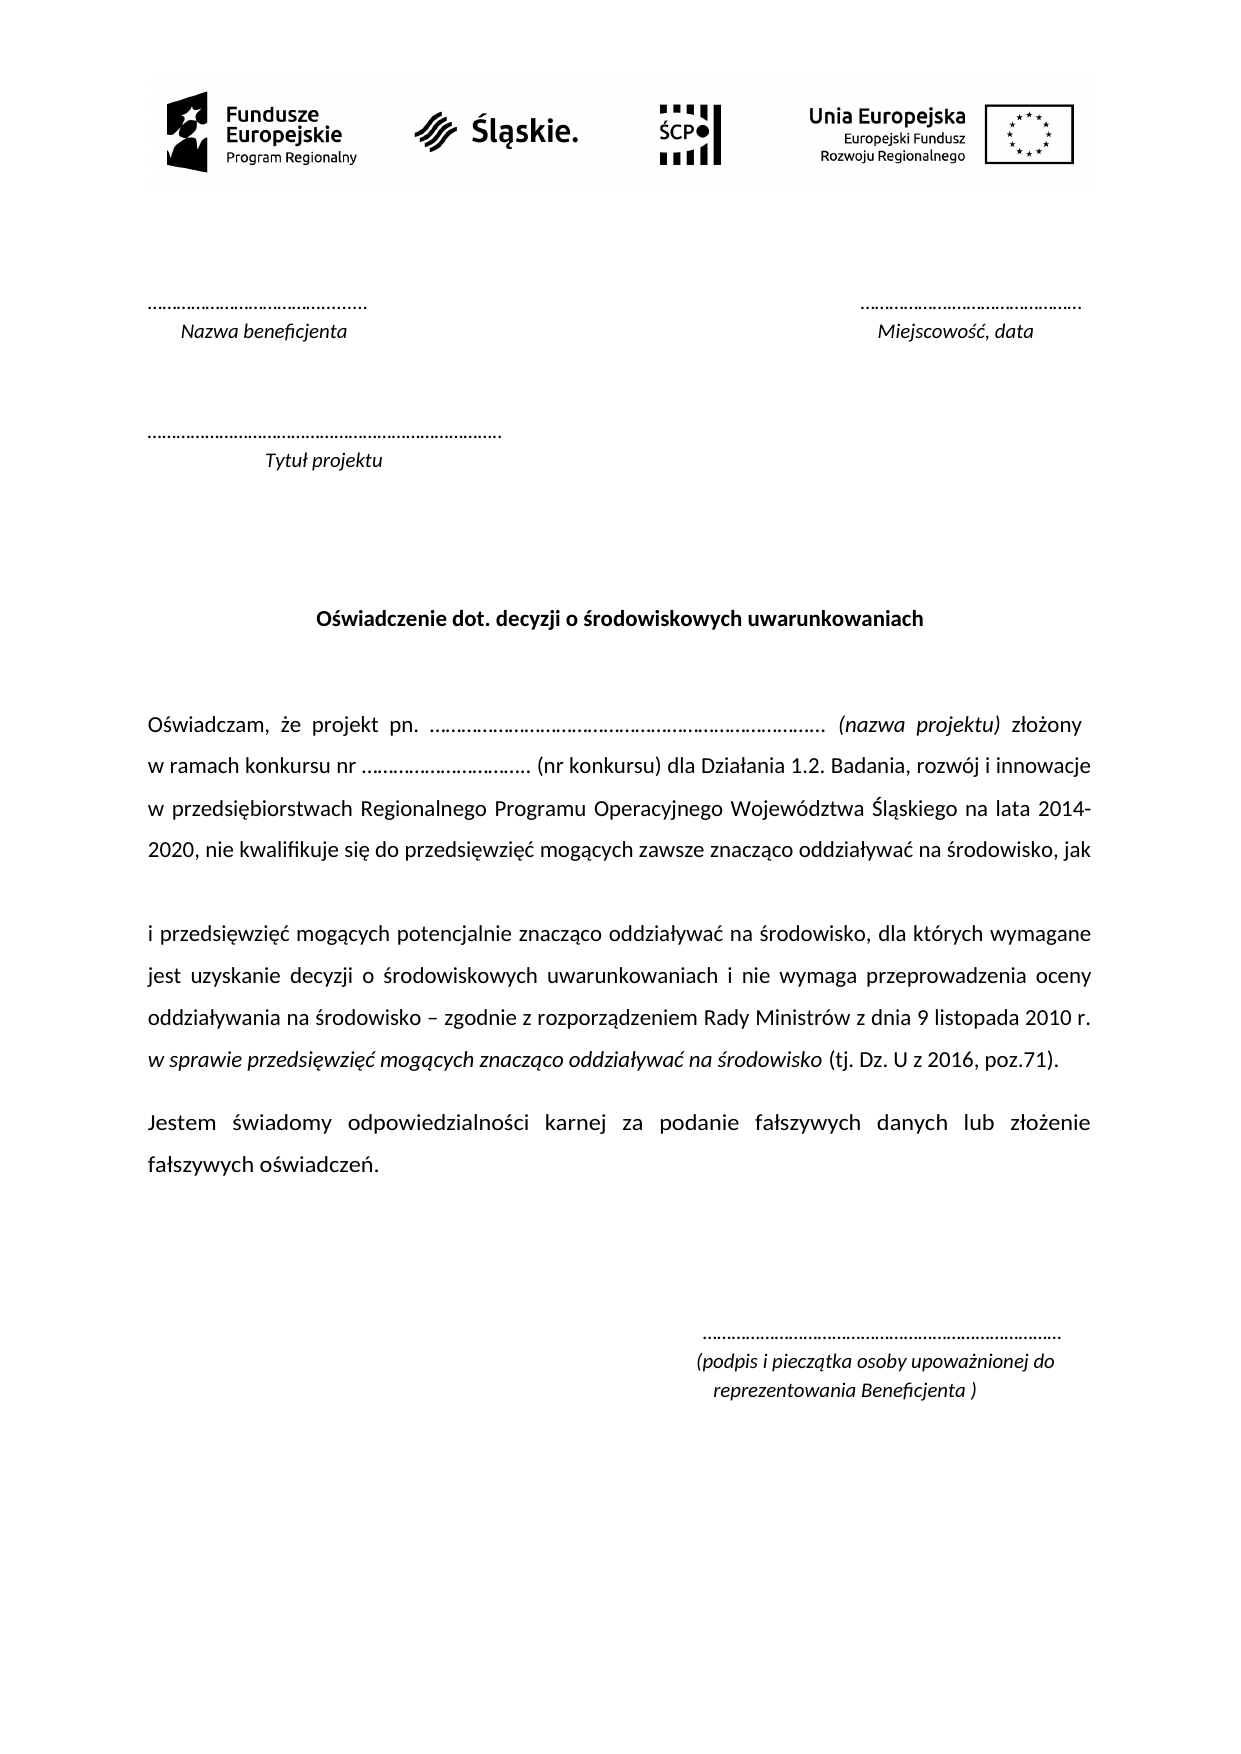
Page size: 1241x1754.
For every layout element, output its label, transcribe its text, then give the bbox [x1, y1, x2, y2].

text Oświadczam, że projekt pn. ………………………………………………………………... (nazwa projektu) złożony w ramach konkursu nr ………………………….. (nr konkursu) dla Działania 1.2. Badania, rozwój i innowacje w przedsiębiorstwach Regionalnego Programu Operacyjnego Województwa Śląskiego na lata 2014-2020, nie kwalifikuje się do przedsięwzięć mogących zawsze znacząco oddziaływać na środowisko, jak i przedsięwzięć mogących potencjalnie znacząco oddziaływać na środowisko, dla których wymagane jest uzyskanie decyzji o środowiskowych uwarunkowaniach i nie wymaga przeprowadzenia oceny oddziaływania na środowisko – zgodnie z rozporządzeniem Rady Ministrów z dnia 9 listopada 2010 r. w sprawie przedsięwzięć mogących znacząco oddziaływać na środowisko (tj. Dz. U z 2016, poz.71). [148, 710, 1093, 1073]
text Oświadczenie dot. decyzji o środowiskowych uwarunkowaniach [148, 604, 1093, 632]
text Jestem świadomy odpowiedzialności karnej za podanie fałszywych danych lub złożenie fałszywych oświadczeń. [148, 1108, 1093, 1178]
text ………………………………………………………………… (podpis i pieczątka osoby upoważnionej do reprezentowania Beneficjenta ) [598, 1319, 1093, 1403]
picture [147, 73, 1093, 191]
text ………………………………......... ……………….……………………… Nazwa beneficjenta Miejscowość, data [148, 289, 1093, 344]
text ……………………………………………………………….. Tytuł projektu [148, 418, 1093, 473]
